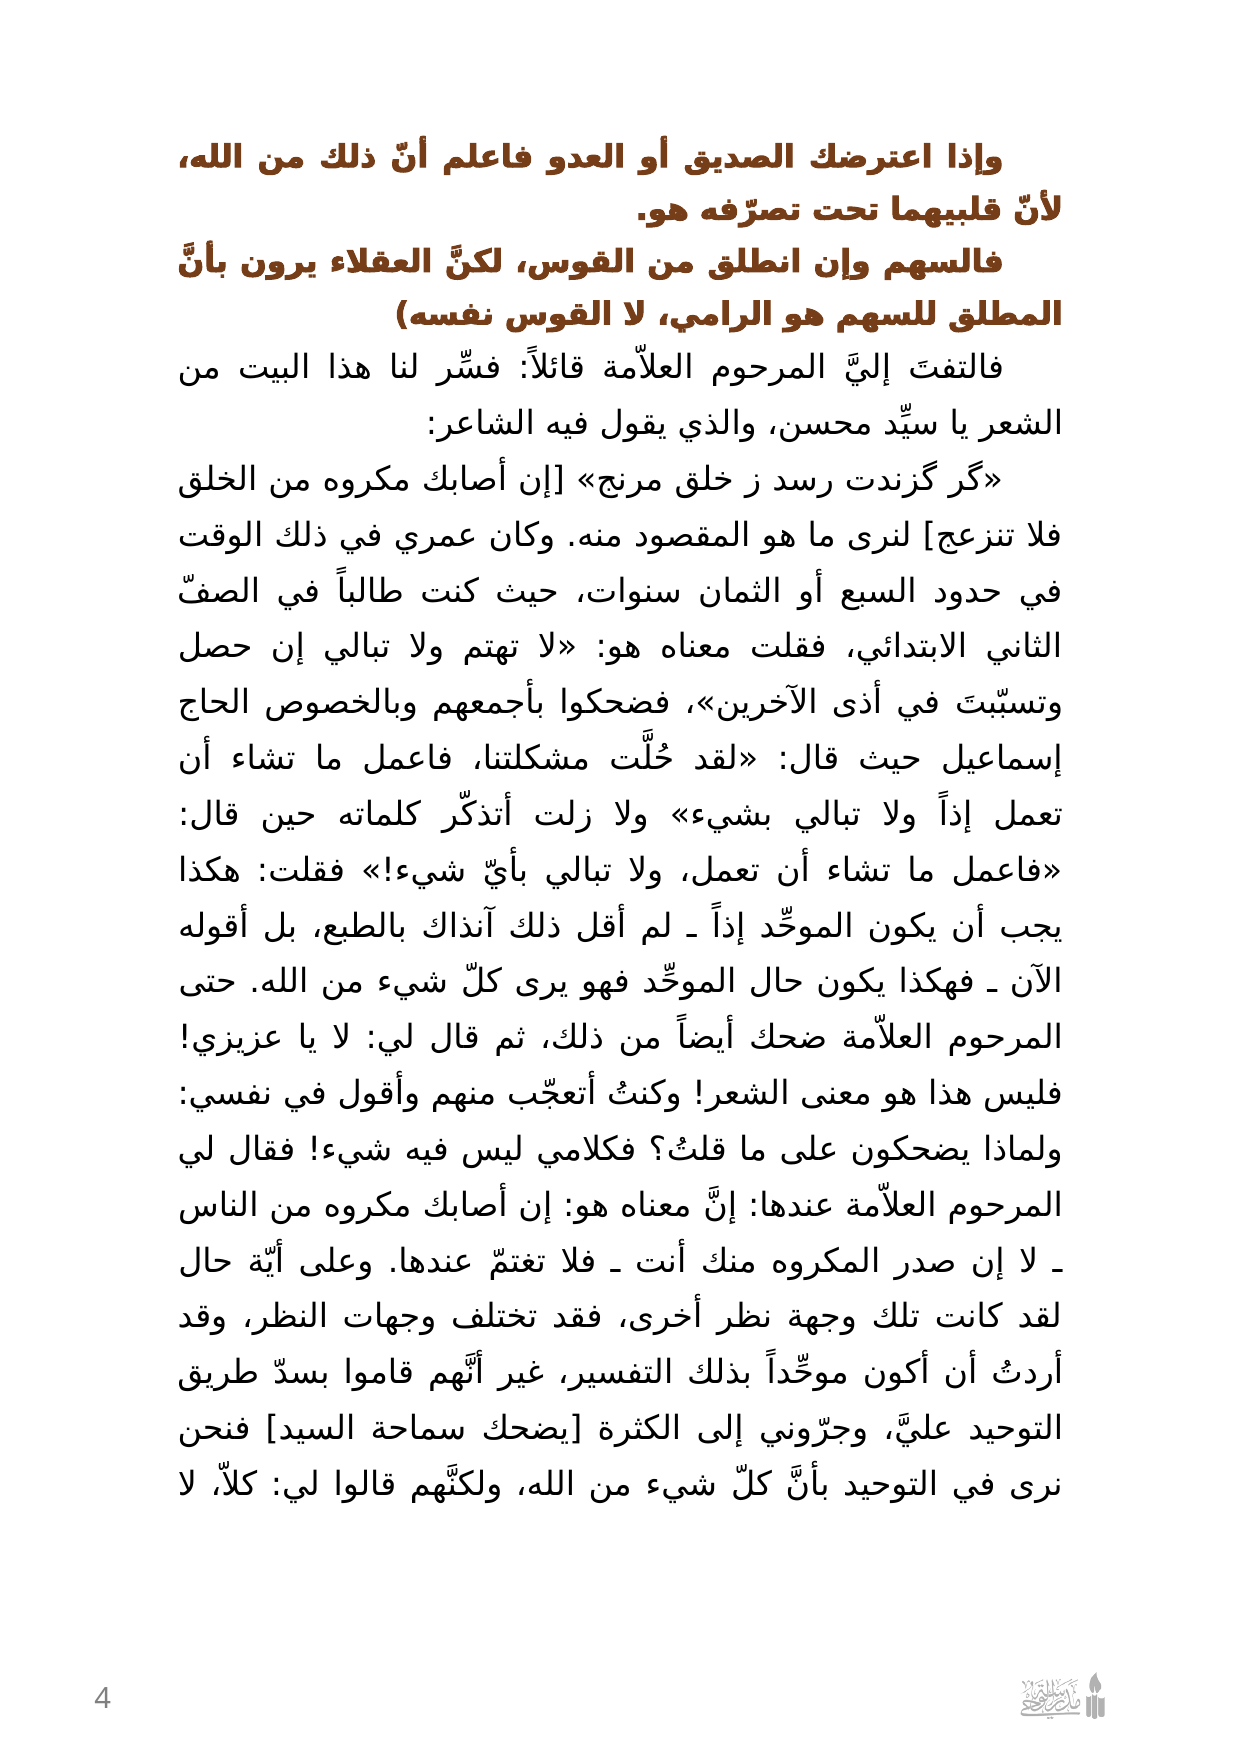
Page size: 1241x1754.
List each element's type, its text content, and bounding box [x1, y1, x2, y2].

text فالتفتَ إليَّ المرحوم العلاّمة قائلاً: فسِّر لنا هذا البيت من الشعر يا سيِّد محسن، والذي يقول فيه الشاعر: [177, 345, 1063, 457]
picture [1020, 1672, 1105, 1719]
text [177, 457, 1063, 1518]
text وإذا اعترضك الصديق أو العدو فاعلم أنّ ذلك من الله، لأنّ قلبيهما تحت تصرّفه هو. [177, 136, 1063, 241]
text فالسهم وإن انطلق من القوس، لكنَّ العقلاء يرون بأنَّ المطلق للسهم هو الرامي، لا القوس نفسه) [177, 241, 1063, 345]
